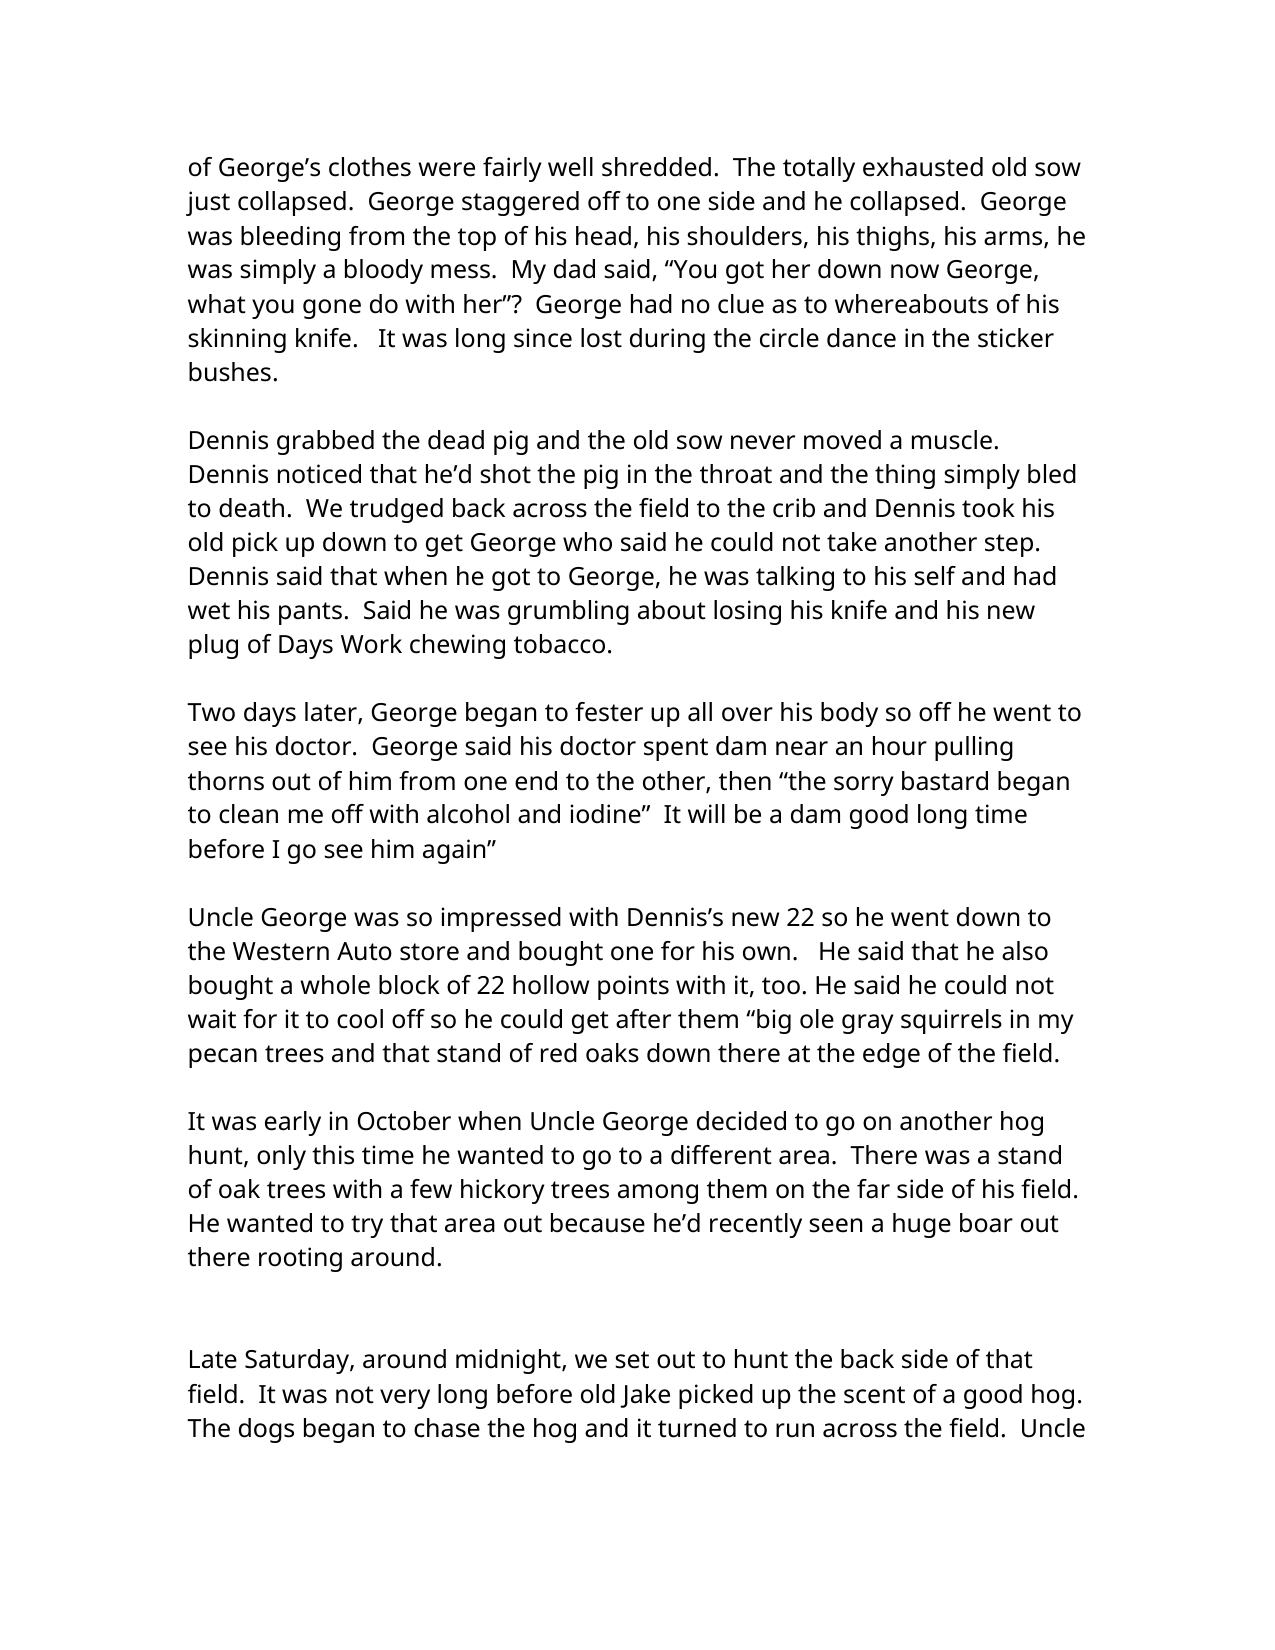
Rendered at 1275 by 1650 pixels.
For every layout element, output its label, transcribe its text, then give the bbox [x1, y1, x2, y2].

text Dennis grabbed the dead pig and the old sow never moved a muscle. Dennis noticed that he’d shot the pig in the throat and the thing simply bled to death. We trudged back across the field to the crib and Dennis took his old pick up down to get George who said he could not take another step. Dennis said that when he got to George, he was talking to his self and had wet his pants. Said he was grumbling about losing his knife and his new plug of Days Work chewing tobacco. [187, 422, 1087, 661]
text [187, 1342, 1087, 1444]
text Uncle George was so impressed with Dennis’s new 22 so he went down to the Western Auto store and bought one for his own. He said that he also bought a whole block of 22 hollow points with it, too. He said he could not wait for it to cool off so he could get after them “big ole gray squirrels in my pecan trees and that stand of red oaks down there at the edge of the field. [187, 899, 1087, 1070]
text Two days later, George began to fester up all over his body so off he went to see his doctor. George said his doctor spent dam near an hour pulling thorns out of him from one end to the other, then “the sorry bastard began to clean me off with alcohol and iodine” It will be a dam good long time before I go see him again” [187, 695, 1087, 865]
text It was early in October when Uncle George decided to go on another hog hunt, only this time he wanted to go to a different area. There was a stand of oak trees with a few hickory trees among them on the far side of his field. He wanted to try that area out because he’d recently seen a huge boar out there rooting around. [187, 1104, 1087, 1274]
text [187, 150, 1087, 388]
